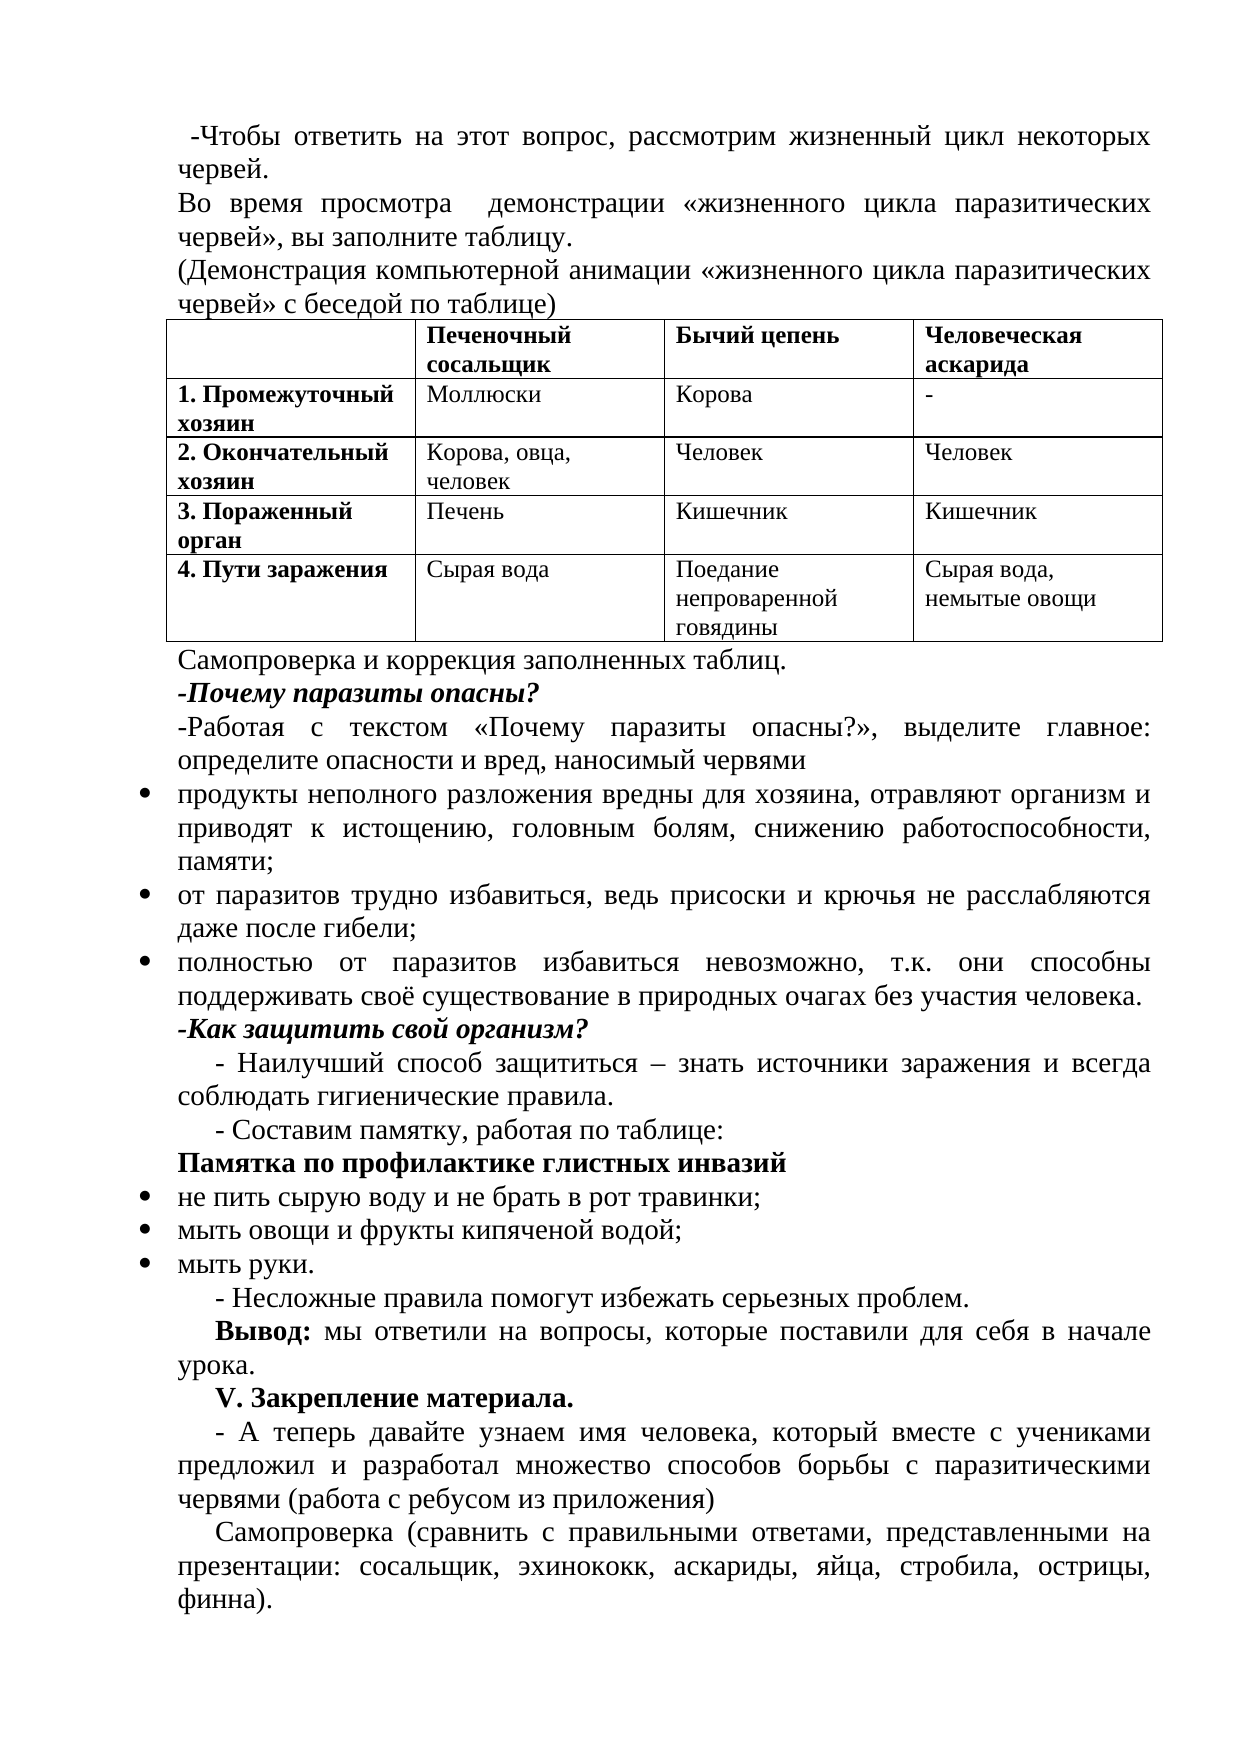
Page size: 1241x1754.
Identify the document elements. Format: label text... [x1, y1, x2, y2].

text Самопроверка (сравнить с правильными ответами, представленными на презентации: сосальщик, эхинококк, аскариды, яйца, стробила, острицы, финна). [177, 1514, 1152, 1615]
table_cell Сырая вода, немытые овощи [914, 555, 1162, 641]
list мыть руки. [140, 1246, 1152, 1280]
text - Составим памятку, работая по таблице: [177, 1112, 1152, 1145]
table_cell Кишечник [914, 496, 1162, 553]
table_cell Корова, овца, человек [416, 438, 664, 495]
table_header Печеночный сосальщик [416, 320, 664, 378]
table_cell - [914, 379, 1162, 436]
table_cell Поедание непроваренной говядины [665, 555, 913, 641]
text Памятка по профилактике глистных инвазий [177, 1145, 1152, 1179]
text -Работая с текстом «Почему паразиты опасны?», выделите главное: определите опасности и вред, наносимый червями [177, 709, 1152, 776]
list не пить сырую воду и не брать в рот травинки; [140, 1179, 1152, 1212]
text -Чтобы ответить на этот вопрос, рассмотрим жизненный цикл некоторых червей. [177, 118, 1152, 185]
text - Наилучший способ защититься – знать источники заражения и всегда соблюдать гигиенические правила. [177, 1045, 1152, 1112]
list продукты неполного разложения вредны для хозяина, отравляют организм и приводят к истощению, головным болям, снижению работоспособности, памяти; [140, 776, 1152, 877]
table_cell 2. Окончательный хозяин [167, 438, 415, 495]
table_cell Печень [416, 496, 664, 553]
text Самопроверка и коррекция заполненных таблиц. [177, 642, 1152, 675]
list от паразитов трудно избавиться, ведь присоски и крючья не расслабляются даже после гибели; [140, 877, 1152, 944]
table_cell Сырая вода [416, 555, 664, 641]
table_cell Человек [914, 438, 1162, 495]
text -Как защитить свой организм? [177, 1011, 1152, 1045]
text -Почему паразиты опасны? [177, 675, 1152, 709]
table_cell Корова [665, 379, 913, 436]
table_header Бычий цепень [665, 320, 913, 378]
text Вывод: мы ответили на вопросы, которые поставили для себя в начале урока. [177, 1313, 1152, 1380]
text - Несложные правила помогут избежать серьезных проблем. [177, 1280, 1152, 1313]
table_cell Моллюски [416, 379, 664, 436]
list полностью от паразитов избавиться невозможно, т.к. они способны поддерживать своё существование в природных очагах без участия человека. [140, 944, 1152, 1011]
text - А теперь давайте узнаем имя человека, который вместе с учениками предложил и разработал множество способов борьбы с паразитическими червями (работа с ребусом из приложения) [177, 1414, 1152, 1514]
table_cell Кишечник [665, 496, 913, 553]
table_header Человеческая аскарида [914, 320, 1162, 378]
text V. Закрепление материала. [177, 1380, 1152, 1414]
text (Демонстрация компьютерной анимации «жизненного цикла паразитических червей» с беседой по таблице) [177, 252, 1152, 319]
table_cell 3. Пораженный орган [167, 496, 415, 553]
table_header [167, 320, 415, 378]
list мыть овощи и фрукты кипяченой водой; [140, 1212, 1152, 1246]
table_cell Человек [665, 438, 913, 495]
table_cell 1. Промежуточный хозяин [167, 379, 415, 436]
table_cell 4. Пути заражения [167, 555, 415, 641]
text Во время просмотра демонстрации «жизненного цикла паразитических червей», вы заполните таблицу. [177, 185, 1152, 252]
